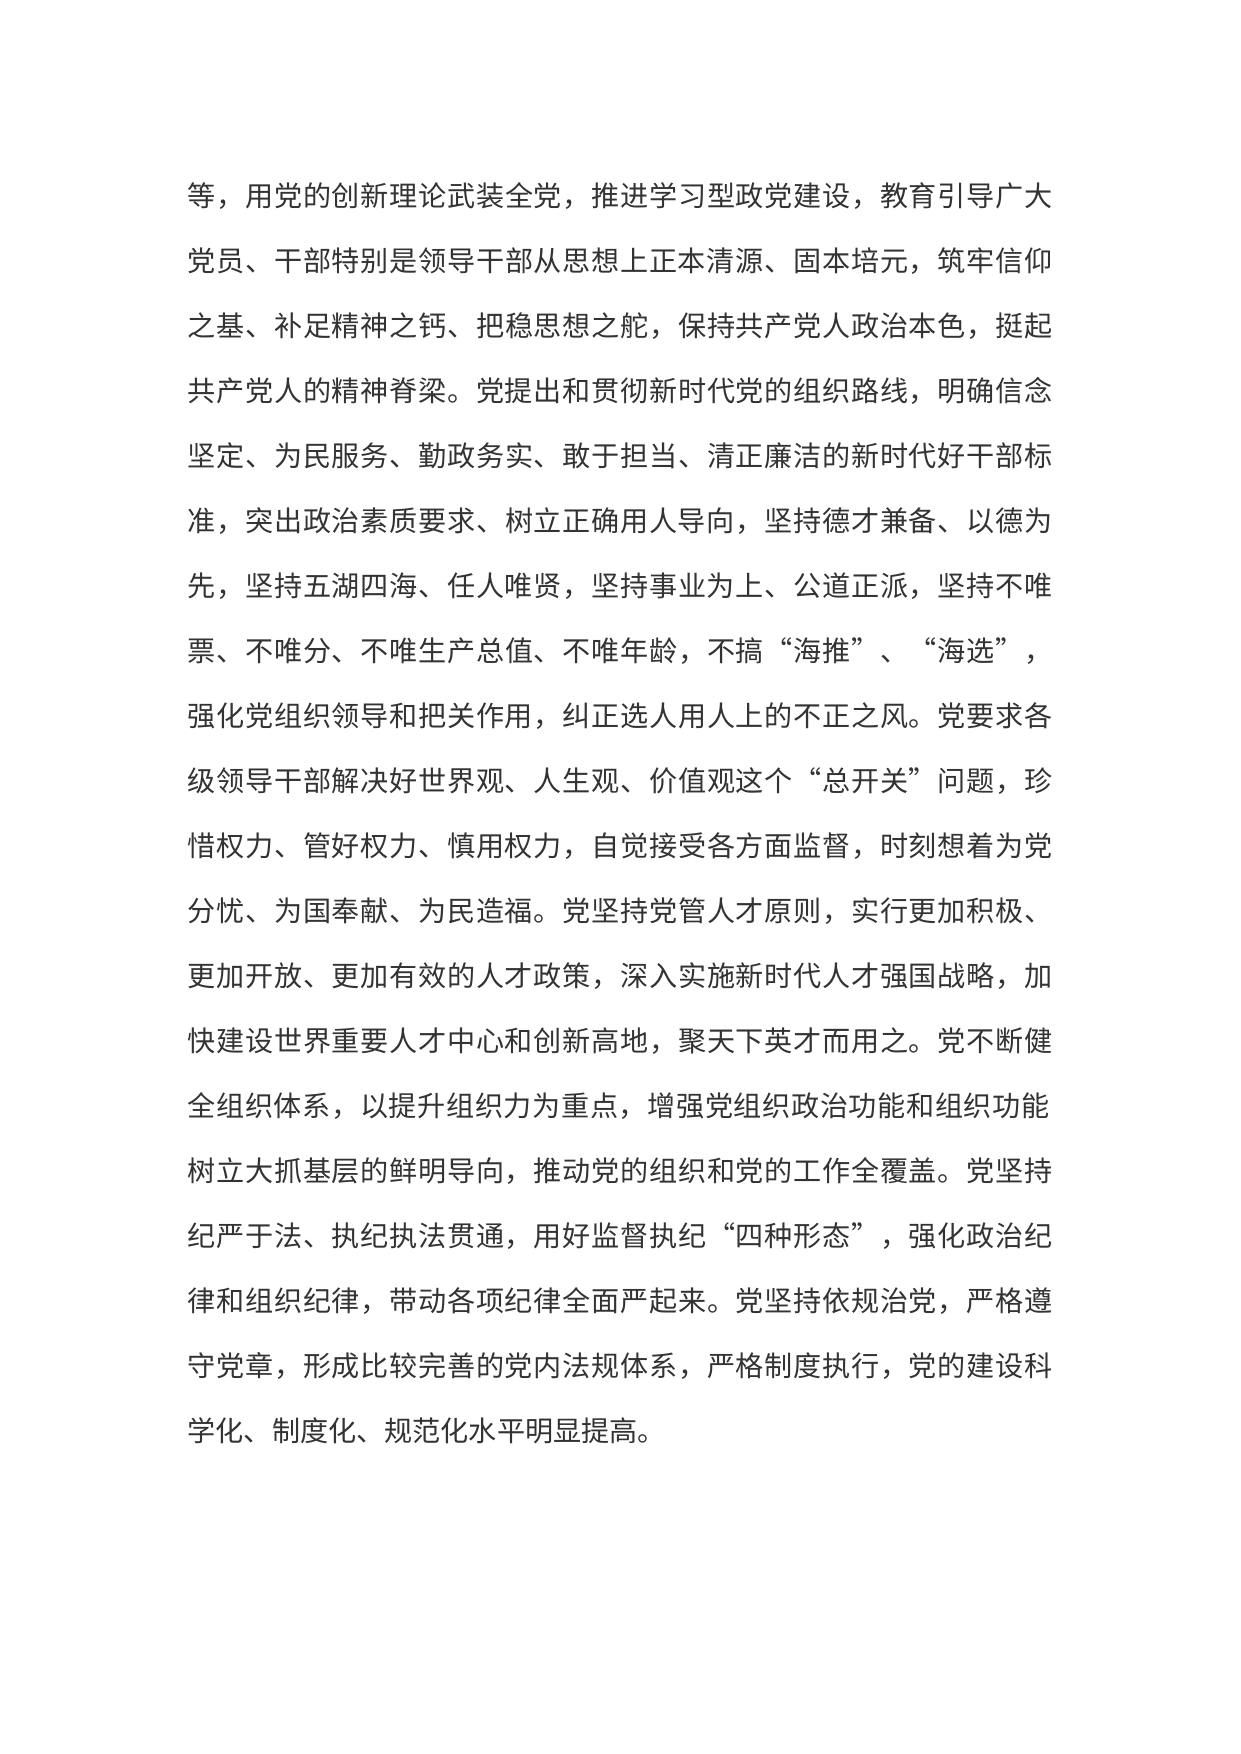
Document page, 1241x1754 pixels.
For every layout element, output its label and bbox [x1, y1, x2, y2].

text [187, 162, 1053, 1462]
